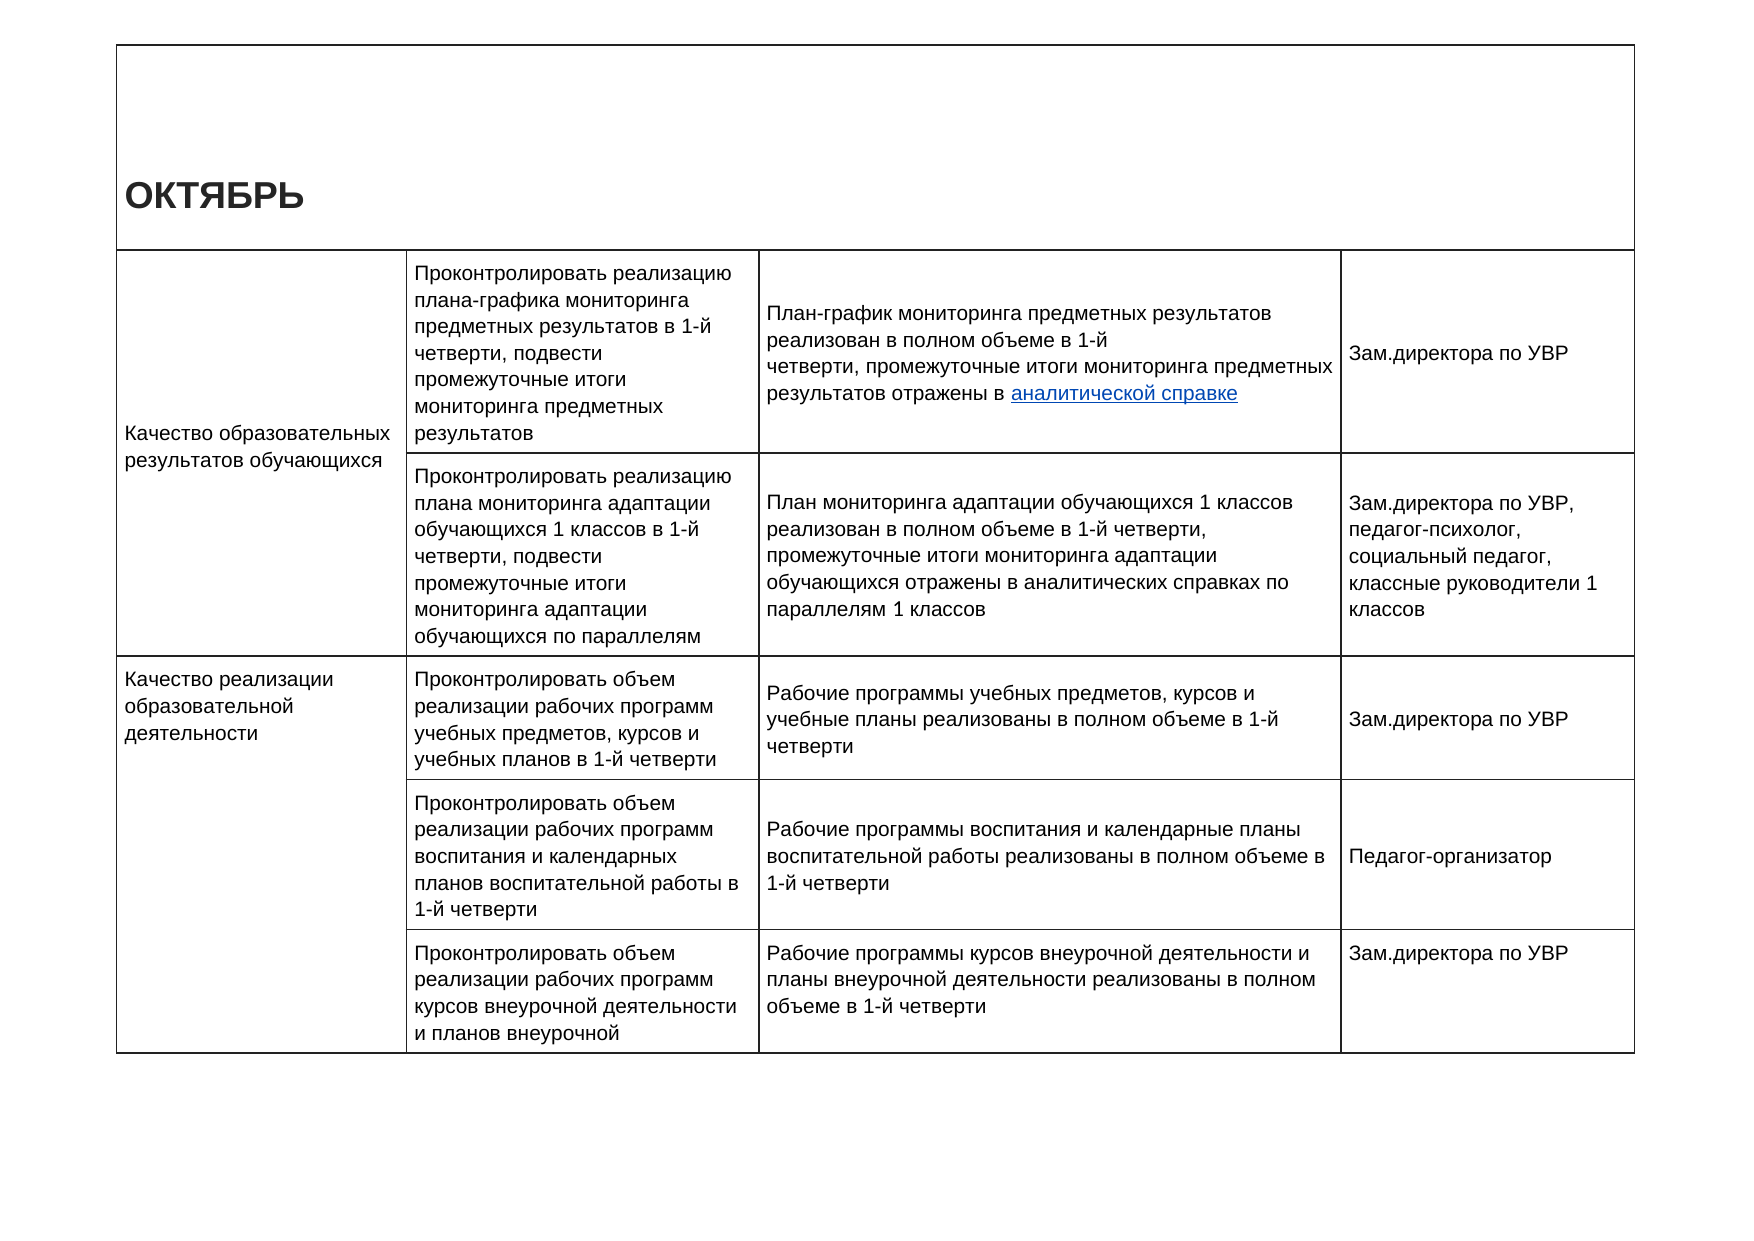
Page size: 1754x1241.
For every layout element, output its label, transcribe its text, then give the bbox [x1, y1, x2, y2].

table_cell Зам.директора по УВР [1342, 251, 1634, 452]
table_cell Рабочие программы учебных предметов, курсов и учебные планы реализованы в полном объеме в 1-й четверти [760, 657, 1340, 779]
table_cell План-график мониторинга предметных результатов реализован в полном объеме в 1-й четверти, промежуточные итоги мониторинга предметных результатов отражены в аналитической справке [760, 251, 1340, 452]
table_cell Качество реализации образовательной деятельности [117, 657, 406, 1052]
table_cell Зам.директора по УВР [1342, 657, 1634, 779]
table_cell Проконтролировать объем реализации рабочих программ воспитания и календарных планов воспитательной работы в 1-й четверти [407, 780, 758, 929]
table_cell ОКТЯБРЬ [117, 46, 1634, 249]
table_cell Качество образовательных результатов обучающихся [117, 251, 406, 655]
table_cell Проконтролировать объем реализации рабочих программ учебных предметов, курсов и учебных планов в 1-й четверти [407, 657, 758, 779]
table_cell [1342, 930, 1634, 1052]
table_cell Рабочие программы воспитания и календарные планы воспитательной работы реализованы в полном объеме в 1-й четверти [760, 780, 1340, 929]
table_cell План мониторинга адаптации обучающихся 1 классов реализован в полном объеме в 1-й четверти, промежуточные итоги мониторинга адаптации обучающихся отражены в аналитических справках по параллелям 1 классов [760, 454, 1340, 655]
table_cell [407, 930, 758, 1052]
table_cell Зам.директора по УВР, педагог-психолог, социальный педагог, классные руководители 1 классов [1342, 454, 1634, 655]
table_cell Проконтролировать реализацию плана мониторинга адаптации обучающихся 1 классов в 1-й четверти, подвести промежуточные итоги мониторинга адаптации обучающихся по параллелям [407, 454, 758, 655]
table_cell Педагог-организатор [1342, 780, 1634, 929]
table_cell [760, 930, 1340, 1052]
table_cell Проконтролировать реализацию плана-графика мониторинга предметных результатов в 1-й четверти, подвести промежуточные итоги мониторинга предметных результатов [407, 251, 758, 452]
